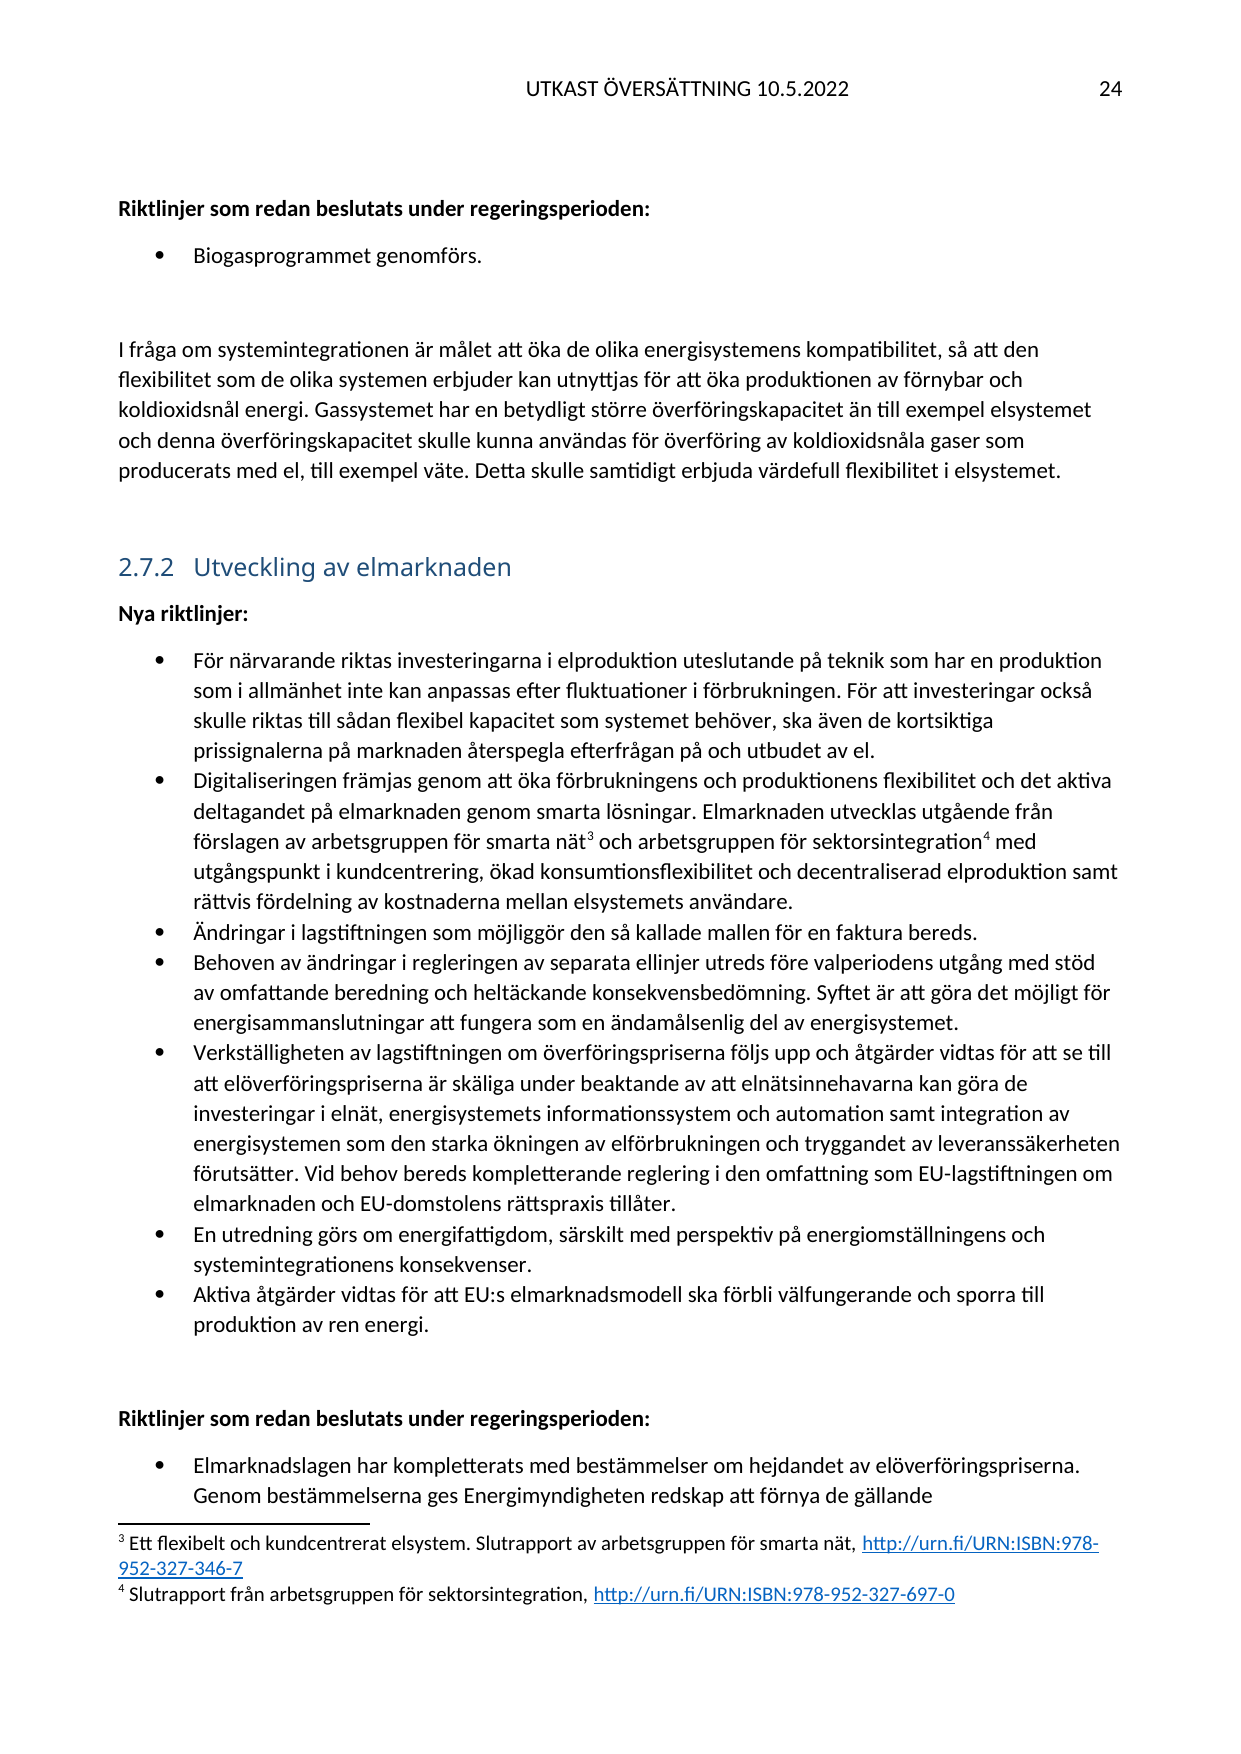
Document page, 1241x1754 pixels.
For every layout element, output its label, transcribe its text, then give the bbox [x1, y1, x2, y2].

list Ändringar i lagstiftningen som möjliggör den så kallade mallen för en faktura bereds. [156, 918, 1122, 946]
list Behoven av ändringar i regleringen av separata ellinjer utreds före valperiodens utgång med stöd av omfattande beredning och heltäckande konsekvensbedömning. Syftet är att göra det möjligt för energisammanslutningar att fungera som en ändamålsenlig del av energisystemet. [156, 948, 1122, 1036]
text Nya riktlinjer: [118, 599, 1122, 627]
list Aktiva åtgärder vidtas för att EU:s elmarknadsmodell ska förbli välfungerande och sporra till produktion av ren energi. [156, 1280, 1122, 1338]
list Biogasprogrammet genomförs. [156, 241, 1122, 269]
list Verkställigheten av lagstiftningen om överföringspriserna följs upp och åtgärder vidtas för att se till att elöverföringspriserna är skäliga under beaktande av att elnätsinnehavarna kan göra de investeringar i elnät, energisystemets informationssystem och automation samt integration av energisystemen som den starka ökningen av elförbrukningen och tryggandet av leveranssäkerheten förutsätter. Vid behov bereds kompletterande reglering i den omfattning som EU-lagstiftningen om elmarknaden och EU-domstolens rättspraxis tillåter. [156, 1038, 1122, 1218]
list För närvarande riktas investeringarna i elproduktion uteslutande på teknik som har en produktion som i allmänhet inte kan anpassas efter fluktuationer i förbrukningen. För att investeringar också skulle riktas till sådan flexibel kapacitet som systemet behöver, ska även de kortsiktiga prissignalerna på marknaden återspegla efterfrågan på och utbudet av el. [156, 646, 1122, 764]
text Riktlinjer som redan beslutats under regeringsperioden: [118, 1404, 1122, 1432]
subtitle Utveckling av elmarknaden [118, 550, 1122, 584]
text Riktlinjer som redan beslutats under regeringsperioden: [118, 194, 1122, 222]
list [156, 1451, 1122, 1509]
list Digitaliseringen främjas genom att öka förbrukningens och produktionens flexibilitet och det aktiva deltagandet på elmarknaden genom smarta lösningar. Elmarknaden utvecklas utgående från förslagen av arbetsgruppen för smarta nät och arbetsgruppen för sektorsintegration med utgångspunkt i kundcentrering, ökad konsumtionsflexibilitet och decentraliserad elproduktion samt rättvis fördelning av kostnaderna mellan elsystemets användare. [156, 767, 1122, 916]
text I fråga om systemintegrationen är målet att öka de olika energisystemens kompatibilitet, så att den flexibilitet som de olika systemen erbjuder kan utnyttjas för att öka produktionen av förnybar och koldioxidsnål energi. Gassystemet har en betydligt större överföringskapacitet än till exempel elsystemet och denna överföringskapacitet skulle kunna användas för överföring av koldioxidsnåla gaser som producerats med el, till exempel väte. Detta skulle samtidigt erbjuda värdefull flexibilitet i elsystemet. [118, 335, 1122, 484]
list En utredning görs om energifattigdom, särskilt med perspektiv på energiomställningens och systemintegrationens konsekvenser. [156, 1220, 1122, 1278]
